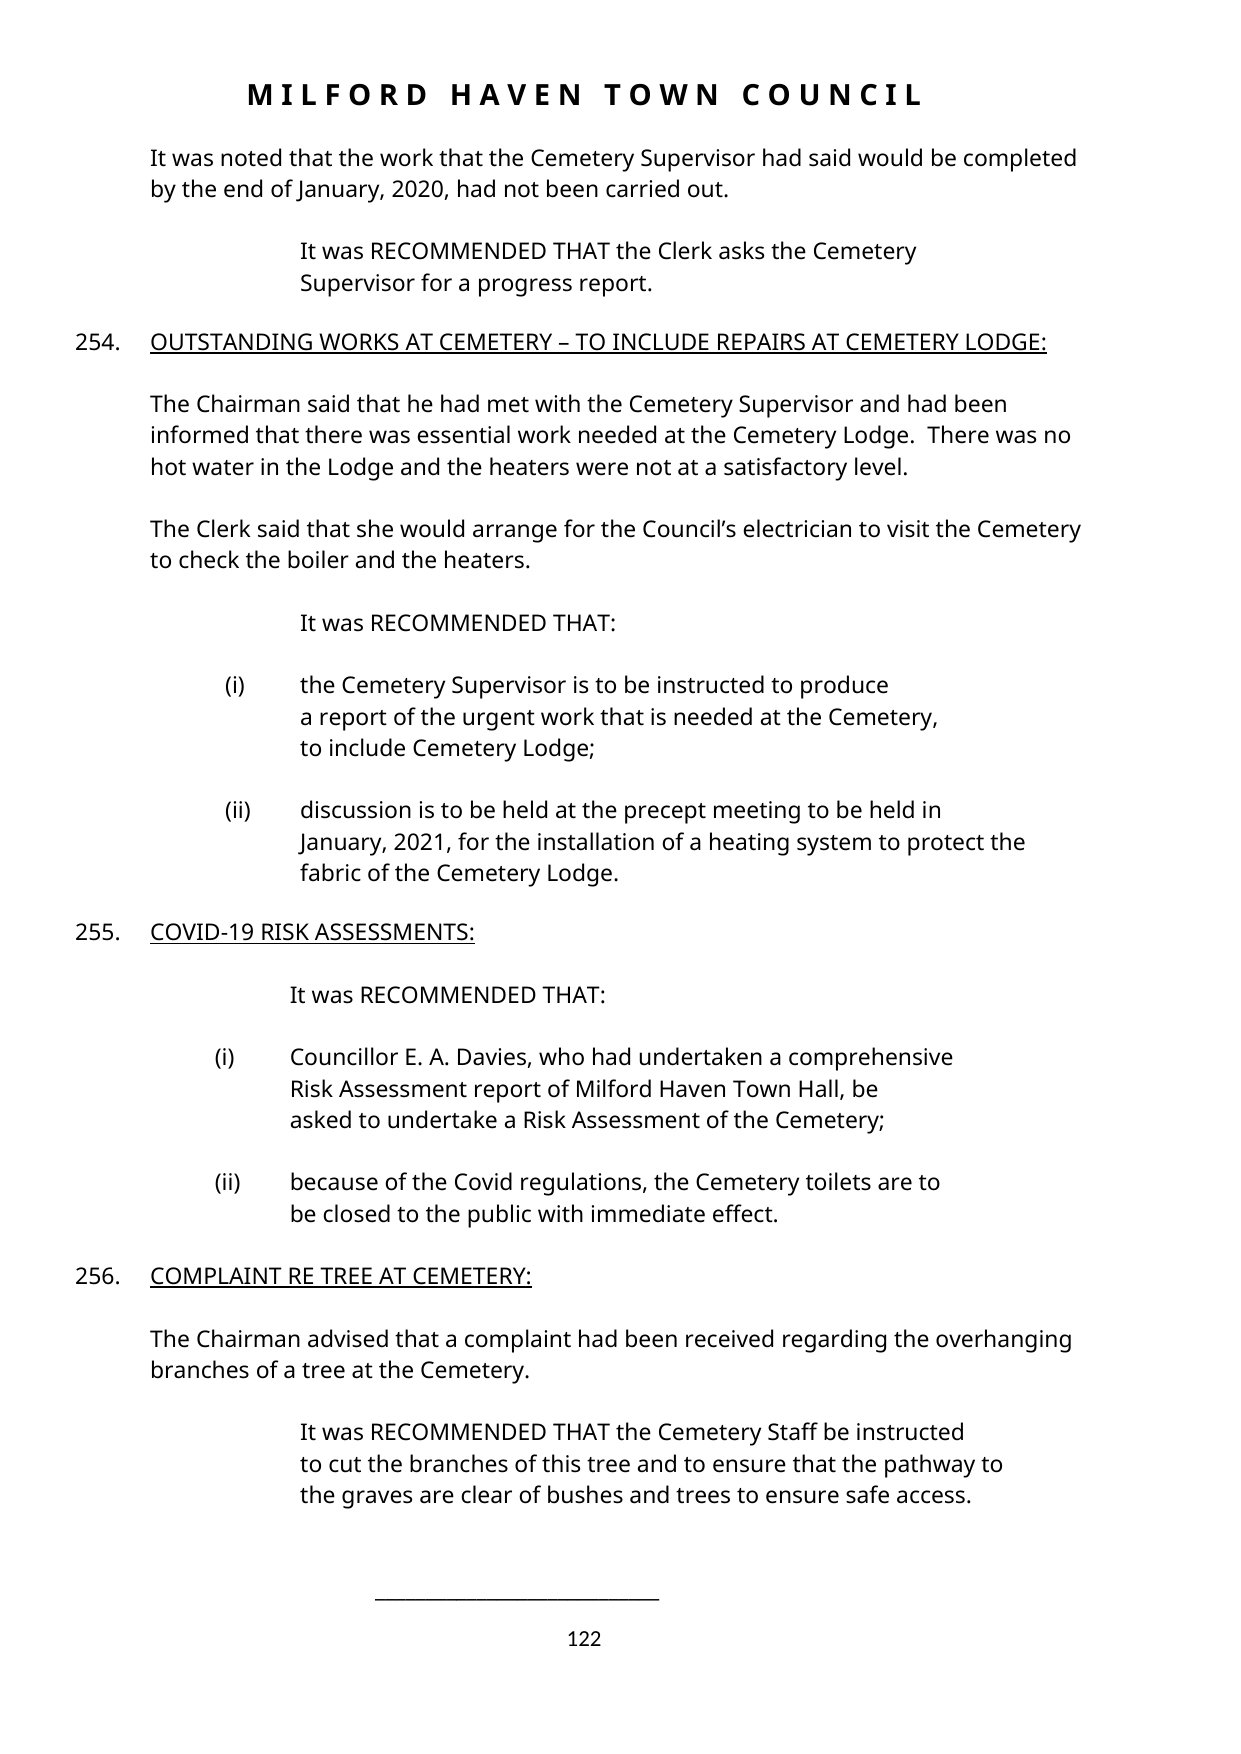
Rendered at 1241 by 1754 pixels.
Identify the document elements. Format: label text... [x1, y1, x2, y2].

text The Clerk said that she would arrange for the Council’s electrician to visit the Cemetery to check the boiler and the heaters. [75, 513, 1093, 576]
text The Chairman said that he had met with the Cemetery Supervisor and had been informed that there was essential work needed at the Cemetery Lodge. There was no hot water in the Lodge and the heaters were not at a satisfactory level. [75, 388, 1093, 482]
text a report of the urgent work that is needed at the Cemetery, [225, 701, 1093, 732]
text The Chairman advised that a complaint had been received regarding the overhanging branches of a tree at the Cemetery. [150, 1322, 1093, 1385]
text 256. COMPLAINT RE TREE AT CEMETERY: [75, 1260, 1093, 1291]
list to cut the branches of this tree and to ensure that the pathway to [75, 1447, 1093, 1479]
text Supervisor for a progress report. [75, 266, 1093, 298]
list It was RECOMMENDED THAT: [289, 979, 1093, 1010]
text It was RECOMMENDED THAT: [225, 607, 1093, 638]
list Councillor E. A. Davies, who had undertaken a comprehensive [214, 1041, 1093, 1072]
text It was RECOMMENDED THAT the Clerk asks the Cemetery [75, 235, 1093, 266]
text It was noted that the work that the Cemetery Supervisor had said would be completed by the end of January, 2020, had not been carried out. [150, 141, 1093, 204]
text (i) the Cemetery Supervisor is to be instructed to produce [150, 669, 1093, 701]
text 255. COVID-19 RISK ASSESSMENTS: [75, 916, 1093, 947]
text (ii) discussion is to be held at the precept meeting to be held in [225, 794, 1093, 826]
list It was RECOMMENDED THAT the Cemetery Staff be instructed [75, 1416, 1093, 1447]
text Risk Assessment report of Milford Haven Town Hall, be [289, 1072, 1093, 1104]
text 254. OUTSTANDING WORKS AT CEMETERY – TO INCLUDE REPAIRS AT CEMETERY LODGE: [75, 326, 1093, 357]
text January, 2021, for the installation of a heating system to protect the fabric of the Cemetery Lodge. [300, 826, 1093, 888]
list the graves are clear of bushes and trees to ensure safe access. [289, 1479, 1093, 1510]
list because of the Covid regulations, the Cemetery toilets are to [214, 1166, 1093, 1197]
text asked to undertake a Risk Assessment of the Cemetery; [289, 1104, 1093, 1135]
list be closed to the public with immediate effect. [289, 1197, 1093, 1229]
text to include Cemetery Lodge; [225, 732, 1093, 763]
text ____________________________ [300, 1572, 1093, 1604]
